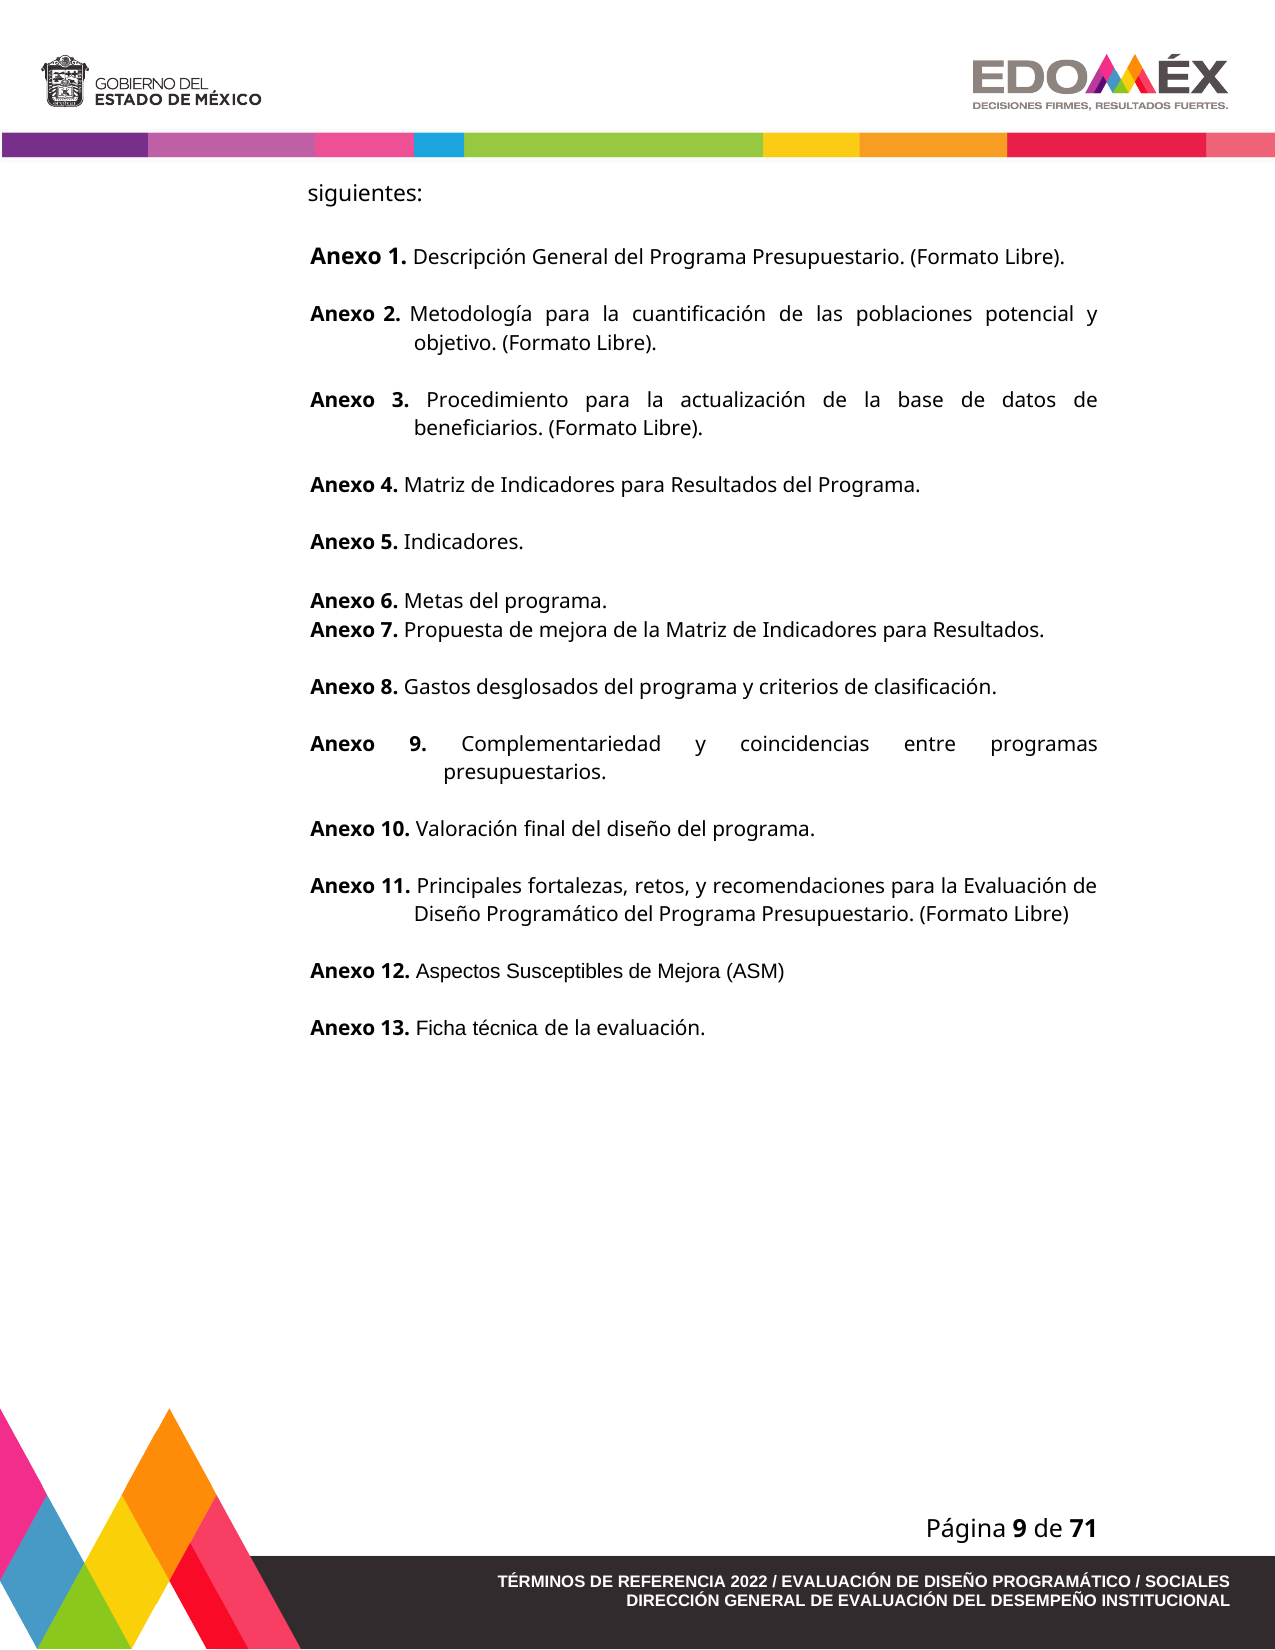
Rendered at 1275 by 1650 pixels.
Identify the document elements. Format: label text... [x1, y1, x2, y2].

text Anexo 11. Principales fortalezas, retos, y recomendaciones para la Evaluación de Diseño Programático del Programa Presupuestario. (Formato Libre) [310, 871, 1098, 928]
text Anexo 5. Indicadores. [310, 527, 1098, 555]
text Anexo 12. Aspectos Susceptibles de Mejora (ASM) [310, 956, 1098, 985]
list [263, 177, 1098, 208]
text Anexo 8. Gastos desglosados del programa y criterios de clasificación. [310, 672, 1098, 700]
text Anexo 4. Matriz de Indicadores para Resultados del Programa. [310, 470, 1098, 498]
text Anexo 6. Metas del programa. [310, 587, 1098, 615]
text Anexo 9. Complementariedad y coincidencias entre programas presupuestarios. [310, 729, 1098, 786]
text Anexo 10. Valoración final del diseño del programa. [310, 814, 1098, 842]
text Anexo 2. Metodología para la cuantificación de las poblaciones potencial y objetivo. (Formato Libre). [310, 299, 1098, 356]
text Anexo 3. Procedimiento para la actualización de la base de datos de beneficiarios. (Formato Libre). [310, 385, 1098, 442]
text Anexo 1. Descripción General del Programa Presupuestario. (Formato Libre). [310, 240, 1098, 271]
picture [0, 0, 1275, 1650]
text Anexo 13. Ficha técnica de la evaluación. [310, 1013, 1098, 1042]
text Anexo 7. Propuesta de mejora de la Matriz de Indicadores para Resultados. [310, 615, 1098, 643]
